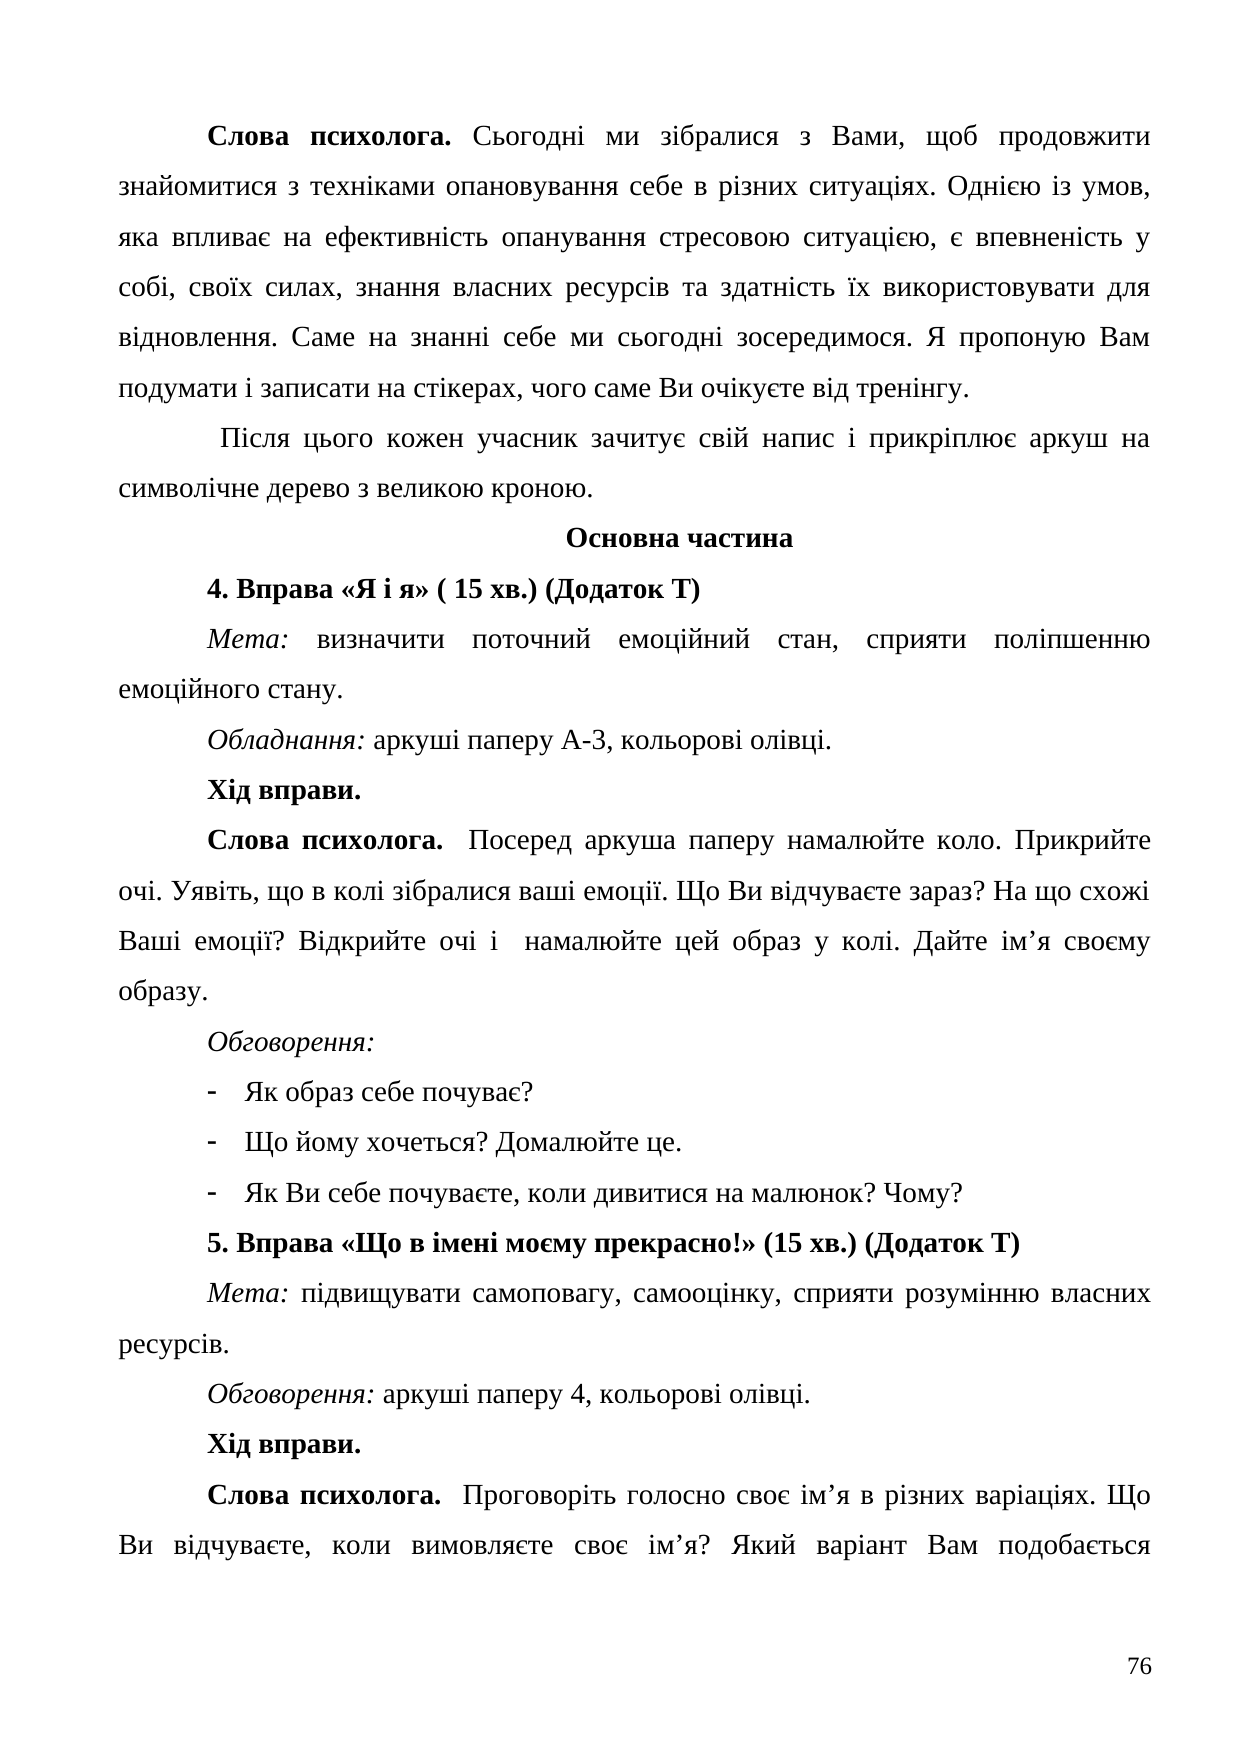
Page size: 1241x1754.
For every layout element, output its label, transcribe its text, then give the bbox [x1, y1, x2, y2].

text Мета: підвищувати самоповагу, самооцінку, сприяти розумінню власних ресурсів. [118, 1276, 1152, 1359]
list Як Ви себе почуваєте, коли дивитися на малюнок? Чому? [207, 1175, 1152, 1208]
text Після цього кожен учасник зачитує свій напис і прикріплює аркуш на символічне дерево з великою кроною. [118, 420, 1152, 504]
text Слова психолога. Посеред аркуша паперу намалюйте коло. Прикрийте очі. Уявіть, що в колі зібралися ваші емоції. Що Ви відчуваєте зараз? На що схожі Ваші емоції? Відкрийте очі і намалюйте цей образ у колі. Дайте ім’я своєму образу. [118, 822, 1152, 1007]
text Обговорення: аркуші паперу 4, кольорові олівці. [118, 1376, 1152, 1410]
text Хід вправи. [118, 1427, 1152, 1460]
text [118, 1477, 1152, 1561]
text Обговорення: [118, 1024, 1152, 1057]
text Мета: визначити поточний емоційний стан, сприяти поліпшенню емоційного стану. [118, 621, 1152, 705]
list Як образ себе почуває? [207, 1074, 1152, 1108]
text 5. Вправа «Що в імені моєму прекрасно!» (15 хв.) (Додаток Т) [118, 1225, 1152, 1259]
text Хід вправи. [118, 772, 1152, 806]
text 4. Вправа «Я і я» ( 15 хв.) (Додаток Т) [118, 571, 1152, 604]
text Обладнання: аркуші паперу А-3, кольорові олівці. [118, 722, 1152, 755]
text Слова психолога. Сьогодні ми зібралися з Вами, щоб продовжити знайомитися з техніками опановування себе в різних ситуаціях. Однією із умов, яка впливає на ефективність опанування стресовою ситуацією, є впевненість у собі, своїх силах, знання власних ресурсів та здатність їх використовувати для відновлення. Саме на знанні себе ми сьогодні зосередимося. Я пропоную Вам подумати і записати на стікерах, чого саме Ви очікуєте від тренінгу. [118, 118, 1152, 403]
list Що йому хочеться? Домалюйте це. [207, 1124, 1152, 1158]
text Основна частина [118, 521, 1152, 554]
